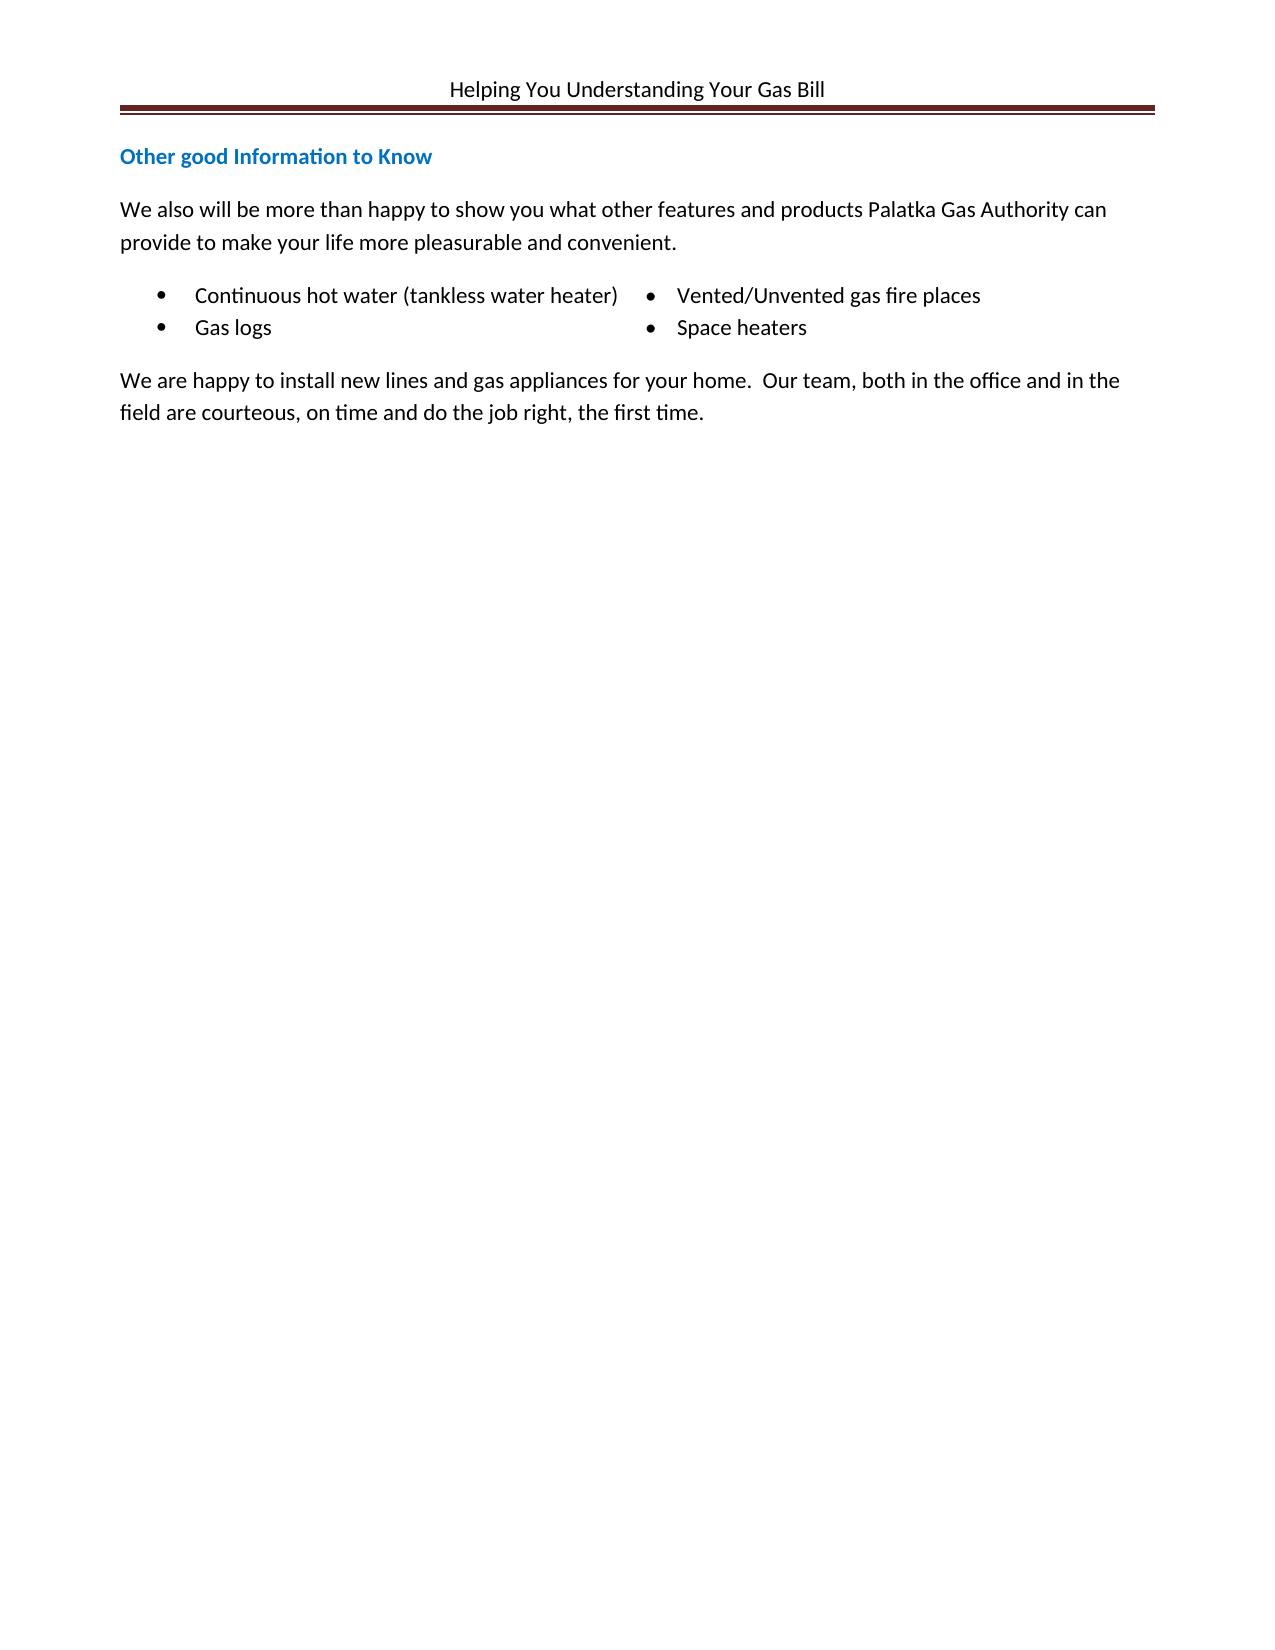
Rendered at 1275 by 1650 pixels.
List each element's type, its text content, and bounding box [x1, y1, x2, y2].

text We also will be more than happy to show you what other features and products Palatka Gas Authority can provide to make your life more pleasurable and convenient. [120, 196, 1155, 256]
list Gas logs • Space heaters [157, 313, 1155, 341]
list Continuous hot water (tankless water heater) • Vented/Unvented gas fire places [157, 281, 1155, 309]
text Other good Information to Know [120, 142, 1155, 171]
text We are happy to install new lines and gas appliances for your home. Our team, both in the office and in the field are courteous, on time and do the job right, the first time. [120, 366, 1155, 426]
